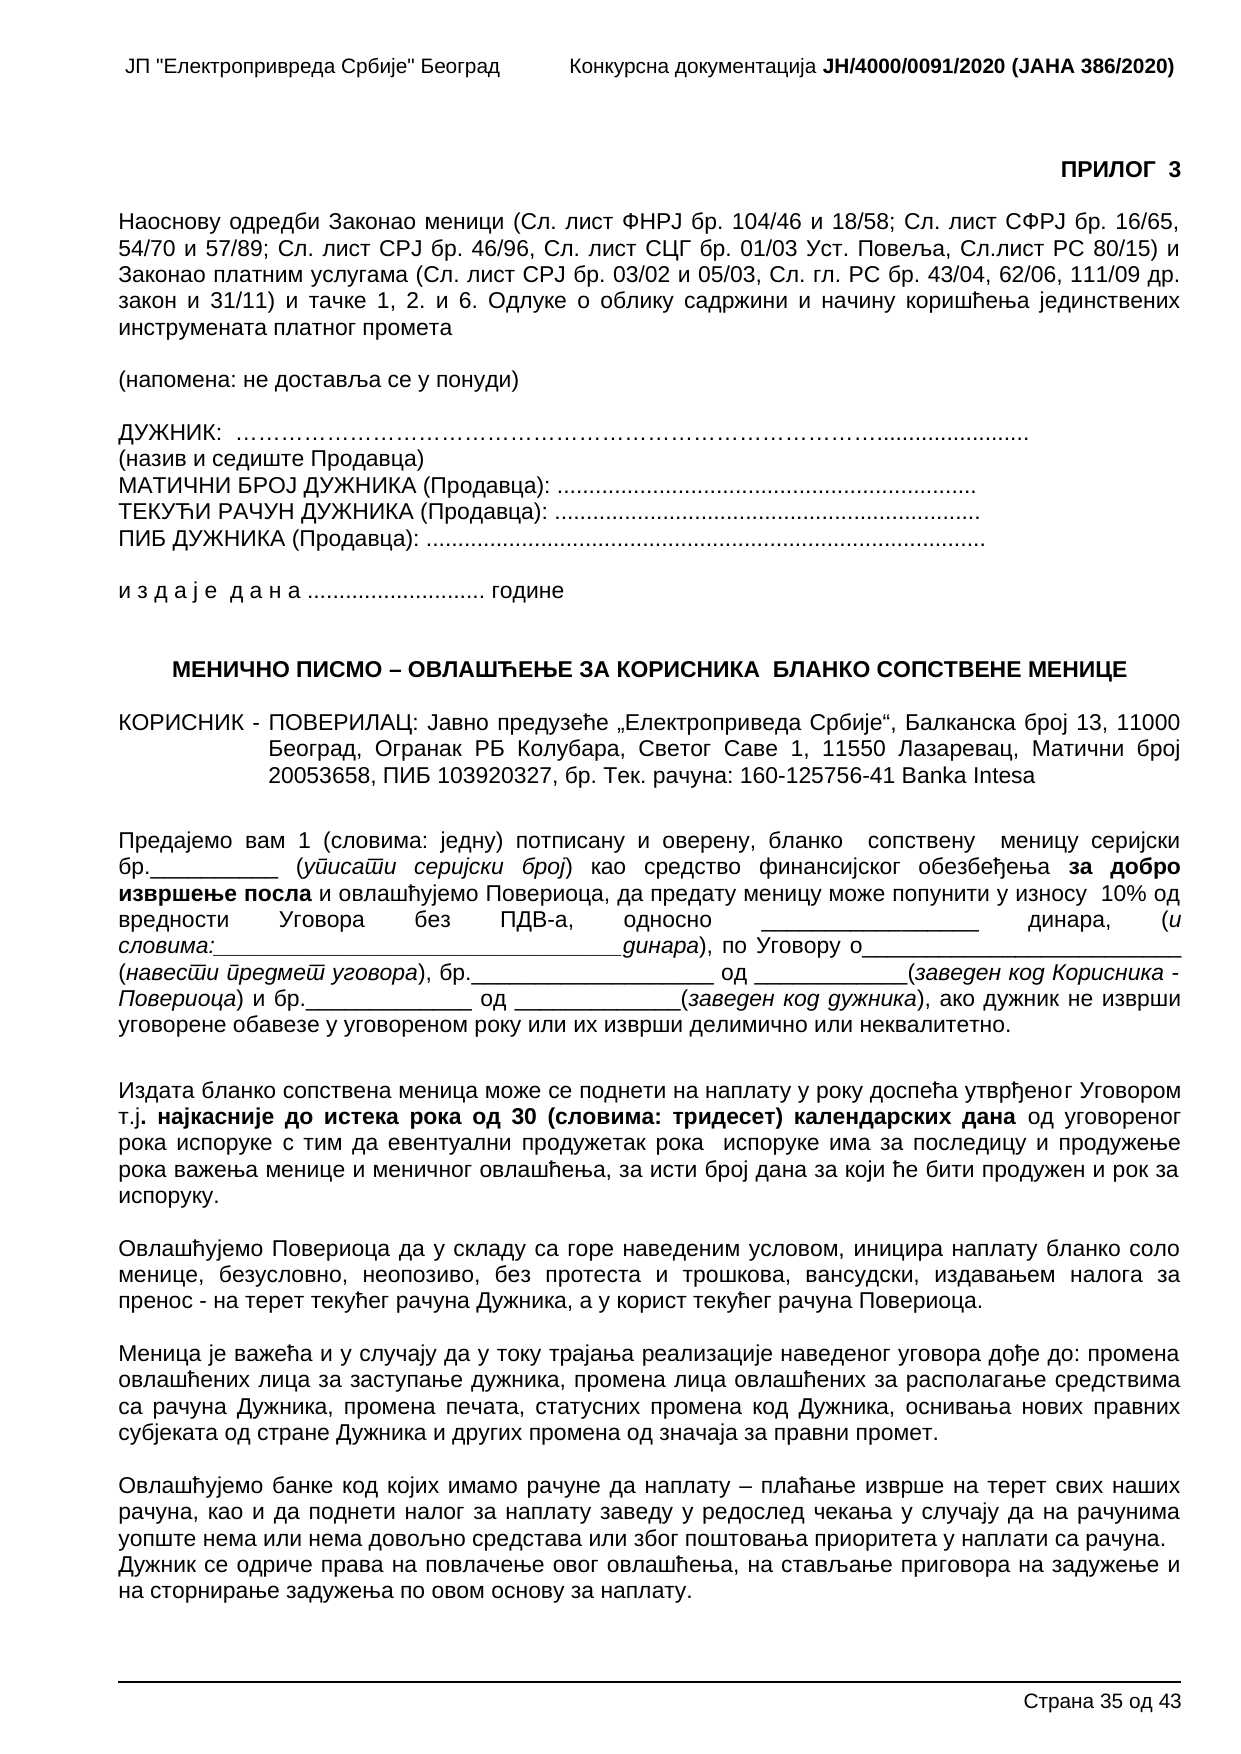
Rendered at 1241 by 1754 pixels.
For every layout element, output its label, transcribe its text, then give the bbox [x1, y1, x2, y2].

text Наоснову одредби Законао меници (Сл. лист ФНРЈ бр. 104/46 и 18/58; Сл. лист СФРЈ бр. 16/65, 54/70 и 57/89; Сл. лист СРЈ бр. 46/96, Сл. лист СЦГ бр. 01/03 Уст. Повеља, Сл.лист РС 80/15) и Законао платним услугама (Сл. лист СРЈ бр. 03/02 и 05/03, Сл. гл. РС бр. 43/04, 62/06, 111/09 др. закон и 31/11) и тачке 1, 2. и 6. Одлуке о облику садржини и начину коришћења јединствених инструмената платног промета [118, 208, 1181, 340]
text (напомена: не доставља се у понуди) [118, 366, 1181, 393]
text ТЕКУЋИ РАЧУН ДУЖНИКА (Продавца): ................................................................... [118, 498, 1181, 524]
text ПИБ ДУЖНИКА (Продавца): ........................................................................................ [118, 524, 1181, 551]
text МАТИЧНИ БРОЈ ДУЖНИКА (Продавца): .................................................................. [118, 472, 1181, 498]
text (назив и седиште Продавца) [118, 445, 1181, 472]
text Овлашћујемо Повериоца да у складу са горе наведеним условом, иницира наплату бланко соло менице, безусловно, неопозиво, без протеста и трошкова, вансудски, издавањем налога за пренос - на терет текућег рачуна Дужника, а у корист текућег рачуна Повериоца. [118, 1235, 1181, 1314]
text КОРИСНИК - ПОВЕРИЛАЦ: Јавно предузеће „Електроприведа Србије“, Балканска број 13, 11000 Београд, Огранак РБ Колубара, Светог Саве 1, 11550 Лазаревац, Матични број 20053658, ПИБ 103920327, бр. Тек. рачуна: 160-125756-41 Banka Intesa [118, 709, 1181, 788]
text Овлашћујемо банке код којих имамо рачуне да наплату – плаћање изврше на терет свих наших рачуна, као и да поднети налог за наплату заведу у редослед чекања у случају да на рачунима уопште нема или нема довољно средстава или због поштовања приоритета у наплати са рачуна. [118, 1472, 1181, 1551]
text Дужник се одриче права на повлачење овог овлашћења, на стављање приговора на задужење и на сторнирање задужења по овом основу за наплату. [118, 1551, 1181, 1604]
text и з д а ј е д а н а ............................ године [118, 577, 1181, 603]
text Издата бланко сопствена меница може се поднети на наплату у року доспећа утврђеног Уговором т.ј. најкасније до истека рока од 30 (словима: тридесет) календарских дана од уговореног рока испоруке с тим да евентуални продужетак рока испоруке има за последицу и продужење рока важења менице и меничног овлашћења, за исти број дана за који ће бити продужен и рок за испоруку. [118, 1077, 1181, 1208]
text Предајемо вам 1 (словима: једну) потписану и оверену, бланко сопствену меницу серијски бр.__________ (уписати серијски број) као средство финансијског обезбеђења за добро извршење посла и овлашћујемо Повериоца, да предату меницу може попунити у износу 10% од вредности Уговора без ПДВ-а, односно _________________ динара, (и словима:________________________________динара), по Уговору о_________________________ (навести предмет уговора), бр.___________________ од ____________(заведен код Корисника - Повериоца) и бр._____________ од _____________(заведен код дужника), ако дужник не изврши уговорене обавезе у уговореном року или их изврши делимично или неквалитетно. [118, 827, 1181, 1038]
text ПРИЛОГ 3 [118, 156, 1181, 182]
text МЕНИЧНО ПИСМО – ОВЛАШЋЕЊЕ ЗА КОРИСНИКА БЛАНКО СОПСТВЕНЕ МЕНИЦЕ [118, 656, 1181, 683]
text ДУЖНИК: …………………………………………………………………………........................ [118, 419, 1181, 445]
text Меница је важећа и у случају да у току трајања реализације наведеног уговора дође до: промена овлашћених лица за заступање дужника, промена лица овлашћених за располагање средствима са рачуна Дужника, промена печата, статусних промена код Дужника, оснивања нових правних субјеката од стране Дужника и других промена од значаја за правни промет. [118, 1340, 1181, 1446]
